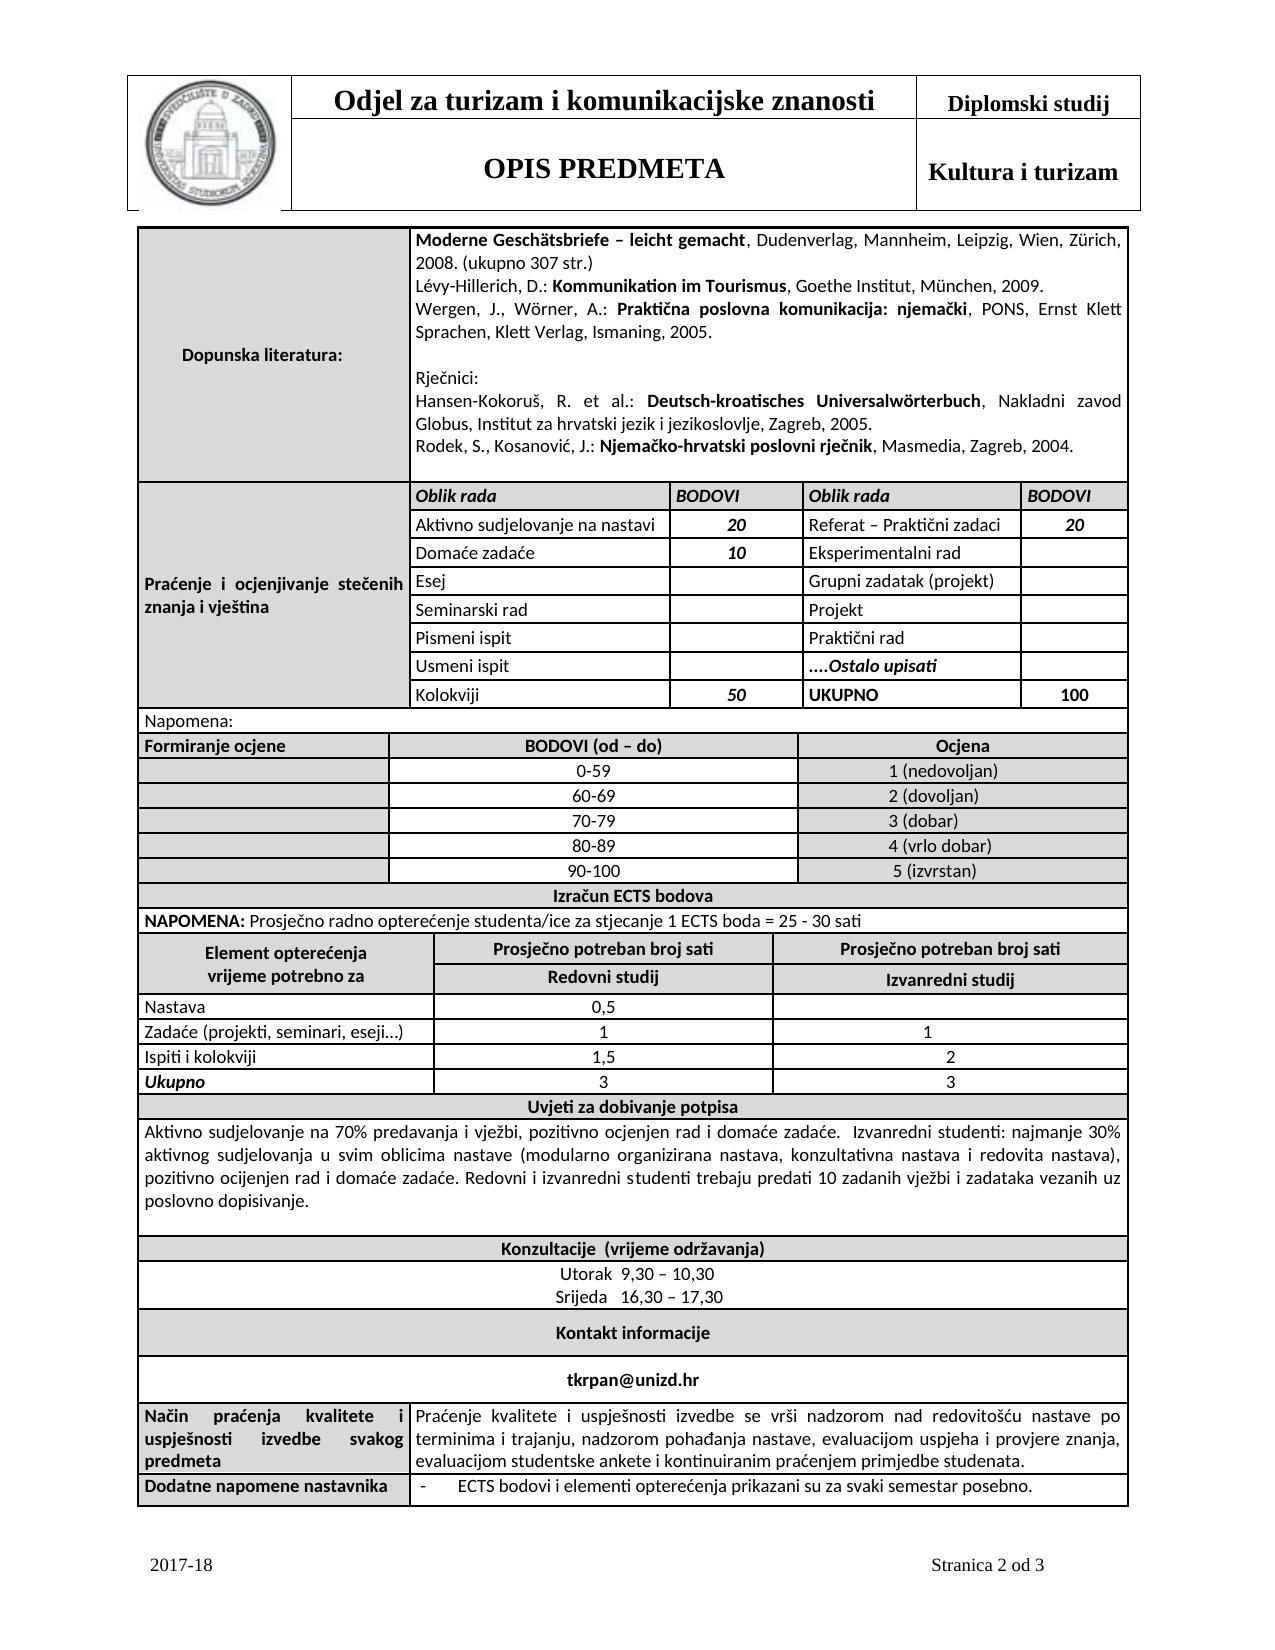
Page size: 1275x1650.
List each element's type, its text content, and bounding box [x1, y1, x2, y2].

table_cell 3 [774, 1070, 1127, 1093]
table_cell 100 [1022, 681, 1127, 707]
table_cell Aktivno sudjelovanje na 70% predavanja i vježbi, pozitivno ocjenjen rad i domaće zadaće. Izvanredni studenti: najmanje 30% aktivnog sudjelovanja u svim oblicima nastave (modularno organizirana nastava, konzultativna nastava i redovita nastava), pozitivno ocijenjen rad i domaće zadaće. Redovni i izvanredni studenti trebaju predati 10 zadanih vježbi i zadataka vezanih uz poslovno dopisivanje. z [139, 1120, 1127, 1235]
table_cell Prosječno potreban broj sati [435, 934, 772, 963]
table_cell Usmeni ispit [411, 653, 669, 679]
table_cell 10 [671, 539, 802, 566]
table_cell [1022, 568, 1127, 594]
table_cell 80-89 [390, 834, 797, 857]
table_cell 0,5 [435, 995, 772, 1018]
table_cell Esej [411, 568, 669, 594]
table_cell Dodatne napomene nastavnika [139, 1475, 409, 1505]
table_cell Praktični rad [804, 624, 1020, 651]
table_cell Aktivno sudjelovanje na nastavi [411, 511, 669, 537]
table_cell Redovni studij [435, 965, 772, 993]
table_cell BODOVI [671, 483, 802, 509]
table_cell [1022, 653, 1127, 679]
table_cell Ispiti i kolokviji [139, 1045, 433, 1068]
table_cell [774, 995, 1127, 1018]
table_cell Kontakt informacije [139, 1310, 1127, 1355]
table_cell BODOVI (od – do) [390, 734, 797, 757]
table_cell ....Ostalo upisati [804, 653, 1020, 679]
table_cell Nastava [139, 995, 433, 1018]
table_cell Prosječno potreban broj sati [774, 934, 1127, 963]
table_cell Kolokviji [411, 681, 669, 707]
table_cell Utorak 9,30 – 10,30 Srijeda 16,30 – 17,30 [139, 1262, 1127, 1308]
table_cell UKUPNO [804, 681, 1020, 707]
table_cell Izvanredni studij [774, 965, 1127, 993]
table_cell 20 [671, 511, 802, 537]
table_cell 1 [435, 1020, 772, 1043]
table_cell Praćenje i ocjenjivanje stečenih znanja i vještina [139, 483, 409, 707]
table_cell [139, 859, 388, 882]
table_cell tkrpan@unizd.hr [139, 1357, 1127, 1402]
table_cell 4 (vrlo dobar) [799, 834, 1127, 857]
table_cell Formiranje ocjene [139, 734, 388, 757]
table_cell BODOVI [1022, 483, 1127, 509]
table_cell [139, 784, 388, 807]
table_cell [1022, 539, 1127, 566]
table_cell Element opterećenja vrijeme potrebno za [139, 934, 433, 993]
table_cell Dopunska literatura: [139, 229, 409, 481]
table_cell Grupni zadatak (projekt) [804, 568, 1020, 594]
table_cell Domaće zadaće [411, 539, 669, 566]
table_cell Ocjena [799, 734, 1127, 757]
table_cell [139, 834, 388, 857]
table_cell [671, 624, 802, 651]
table_cell 70-79 [390, 809, 797, 832]
table_cell Praćenje kvalitete i uspješnosti izvedbe se vrši nadzorom nad redovitošću nastave po terminima i trajanju, nadzorom pohađanja nastave, evaluacijom uspjeha i provjere znanja, evaluacijom studentske ankete i kontinuiranim praćenjem primjedbe studenata. [411, 1404, 1127, 1472]
picture [138, 76, 282, 211]
table_cell Napomena: [139, 709, 1127, 732]
table_cell [139, 759, 388, 782]
table_cell Zadaće (projekti, seminari, eseji…) [139, 1020, 433, 1043]
table_cell Pismeni ispit [411, 624, 669, 651]
table_cell [1022, 596, 1127, 622]
table_cell 60-69 [390, 784, 797, 807]
table_cell Oblik rada [804, 483, 1020, 509]
table_cell 1 [774, 1020, 1127, 1043]
table_cell Konzultacije (vrijeme održavanja) [139, 1237, 1127, 1260]
table_cell 90-100 [390, 859, 797, 882]
table_cell Referat – Praktični zadaci [804, 511, 1020, 537]
table_cell 50 [671, 681, 802, 707]
table_cell 1 (nedovoljan) [799, 759, 1127, 782]
table_cell Seminarski rad [411, 596, 669, 622]
table_cell Izračun ECTS bodova [139, 884, 1127, 907]
table_cell Eksperimentalni rad [804, 539, 1020, 566]
table_cell 2 [774, 1045, 1127, 1068]
table_cell Uvjeti za dobivanje potpisa [139, 1095, 1127, 1118]
table_cell [139, 809, 388, 832]
table_cell 3 (dobar) [799, 809, 1127, 832]
table_cell 20 [1022, 511, 1127, 537]
table_cell Ukupno [139, 1070, 433, 1093]
table_cell 1,5 [435, 1045, 772, 1068]
table_cell [671, 596, 802, 622]
table_cell [671, 568, 802, 594]
table_cell [671, 653, 802, 679]
table_cell Način praćenja kvalitete i uspješnosti izvedbe svakog predmeta [139, 1404, 409, 1472]
table_cell Moderne Geschätsbriefe – leicht gemacht, Dudenverlag, Mannheim, Leipzig, Wien, Zürich, 2008. (ukupno 307 str.) Lévy-Hillerich, D.: Kommunikation im Tourismus, Goethe Institut, München, 2009. Wergen, J., Wörner, A.: Praktična poslovna komunikacija: njemački, PONS, Ernst Klett Sprachen, Klett Verlag, Ismaning, 2005. Rječnici: Hansen-Kokoruš, R. et al.: Deutsch-kroatisches Universalwörterbuch, Nakladni zavod Globus, Institut za hrvatski jezik i jezikoslovlje, Zagreb, 2005. Rodek, S., Kosanović, J.: Njemačko-hrvatski poslovni rječnik, Masmedia, Zagreb, 2004. [411, 229, 1127, 481]
table_cell 5 (izvrstan) [799, 859, 1127, 882]
table_cell 2 (dovoljan) [799, 784, 1127, 807]
table_cell Oblik rada [411, 483, 669, 509]
table_cell 3 [435, 1070, 772, 1093]
table_cell 0-59 [390, 759, 797, 782]
table_cell Projekt [804, 596, 1020, 622]
table_cell [1022, 624, 1127, 651]
table_cell NAPOMENA: Prosječno radno opterećenje studenta/ice za stjecanje 1 ECTS boda = 25 - 30 sati [139, 909, 1127, 932]
